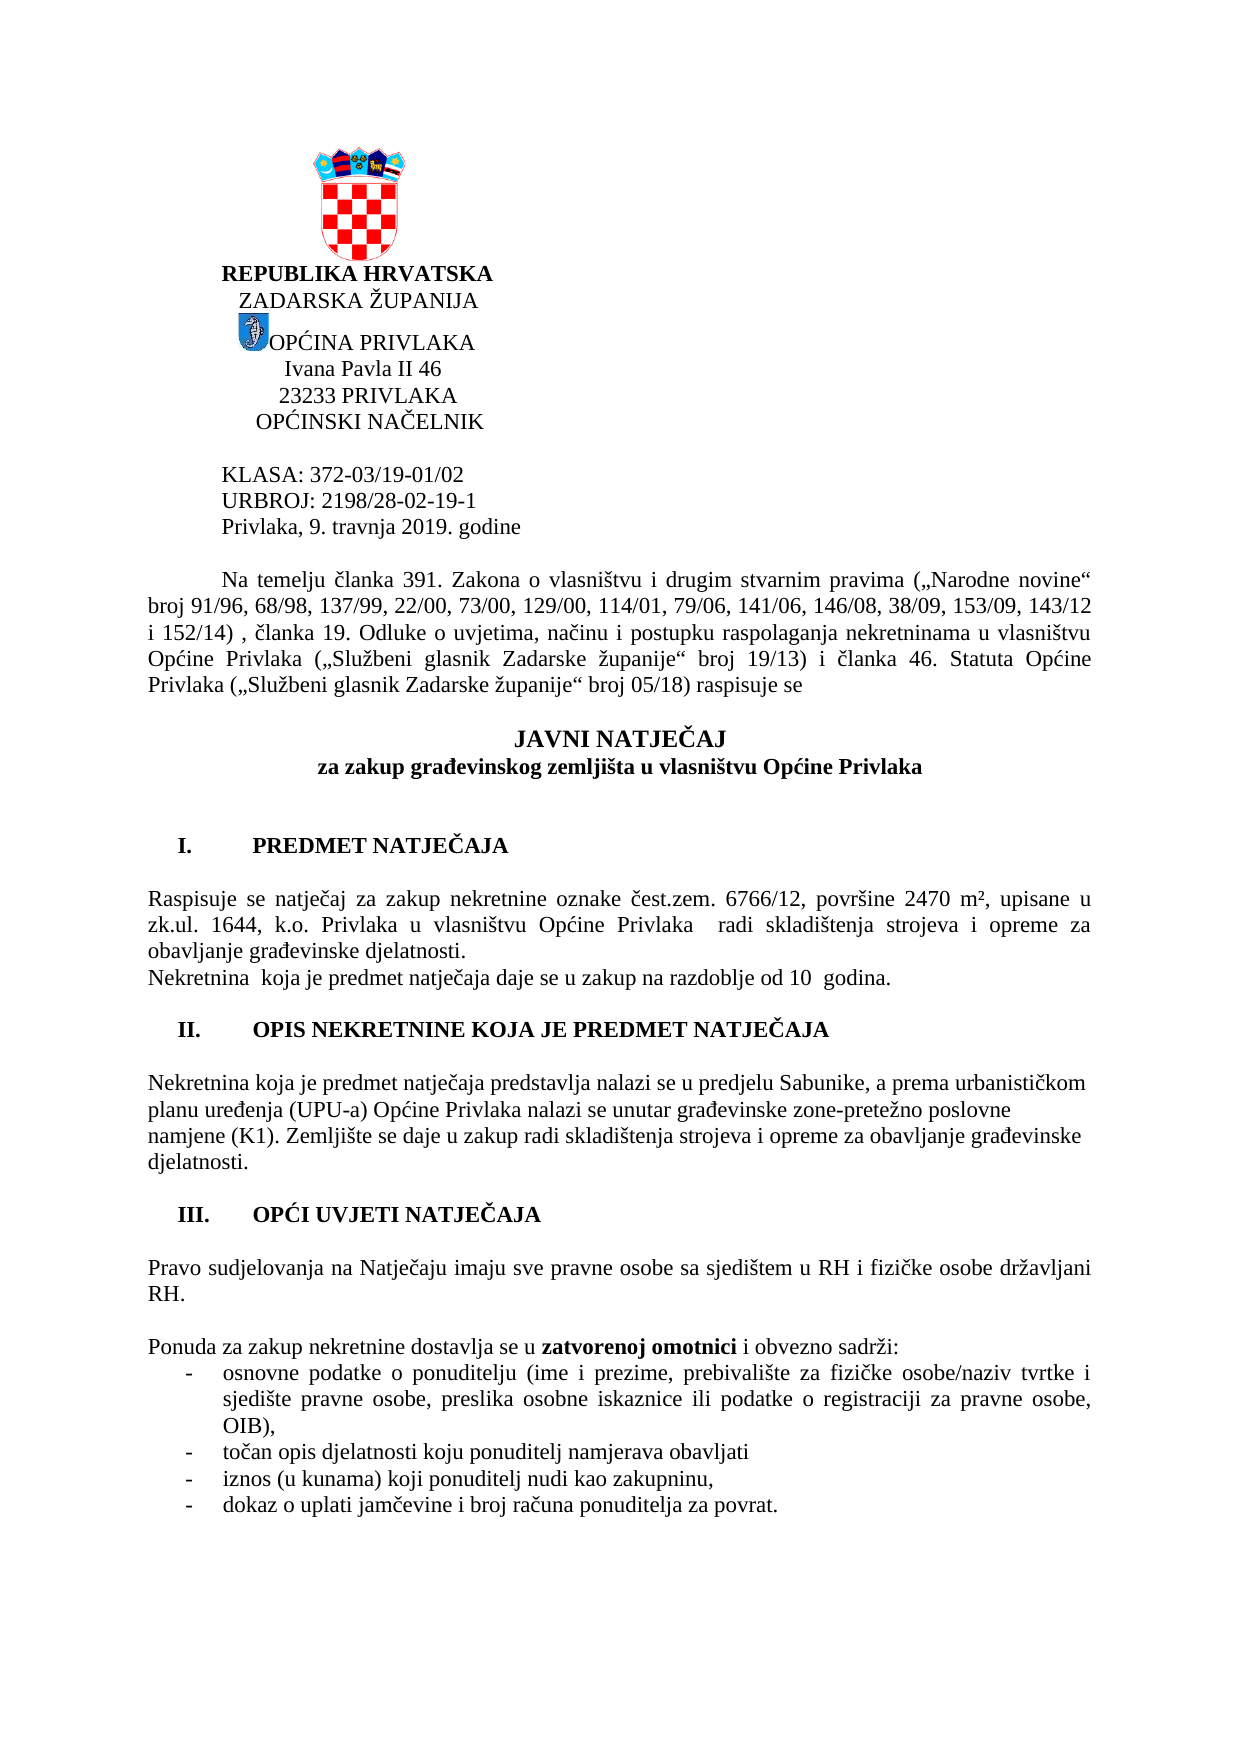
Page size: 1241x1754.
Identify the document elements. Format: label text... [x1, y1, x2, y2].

list točan opis djelatnosti koju ponuditelj namjerava obavljati [185, 1438, 1093, 1464]
subtitle JAVNI NATJEČAJ [148, 724, 1093, 753]
picture [313, 147, 406, 261]
text URBROJ: 2198/28-02-19-1 [148, 487, 1093, 513]
text Na temelju članka 391. Zakona o vlasništvu i drugim stvarnim pravima („Narodne novine“ broj 91/96, 68/98, 137/99, 22/00, 73/00, 129/00, 114/01, 79/06, 141/06, 146/08, 38/09, 153/09, 143/12 i 152/14) , članka 19. Odluke o uvjetima, načinu i postupku raspolaganja nekretninama u vlasništvu Općine Privlaka („Službeni glasnik Zadarske županije“ broj 19/13) i članka 46. Statuta Općine Privlaka („Službeni glasnik Zadarske županije“ broj 05/18) raspisuje se [148, 566, 1093, 698]
text Ivana Pavla II 46 [148, 355, 1093, 382]
list osnovne podatke o ponuditelju (ime i prezime, prebivalište za fizičke osobe/naziv tvrtke i sjedište pravne osobe, preslika osobne iskaznice ili podatke o registraciji za pravne osobe, OIB), [185, 1359, 1093, 1438]
text Ponuda za zakup nekretnine dostavlja se u zatvorenoj omotnici i obvezno sadrži: [148, 1333, 1093, 1359]
list Raspisuje se natječaj za zakup nekretnine oznake čest.zem. 6766/12, površine 2470 m², upisane u zk.ul. 1644, k.o. Privlaka u vlasništvu Općine Privlaka radi skladištenja strojeva i opreme za obavljanje građevinske djelatnosti. [148, 885, 1093, 964]
text REPUBLIKA HRVATSKA [148, 260, 1093, 287]
text KLASA: 372-03/19-01/02 [148, 461, 1093, 487]
text 23233 PRIVLAKA [148, 382, 1093, 408]
picture [238, 313, 269, 351]
list OPIS NEKRETNINE KOJA JE PREDMET NATJEČAJA [177, 1017, 1093, 1043]
text za zakup građevinskog zemljišta u vlasništvu Općine Privlaka [148, 753, 1093, 779]
list dokaz o uplati jamčevine i broj računa ponuditelja za povrat. [185, 1491, 1093, 1517]
text Nekretnina koja je predmet natječaja daje se u zakup na razdoblje od 10 godina. [148, 964, 1093, 990]
text OPĆINSKI NAČELNIK [221, 408, 1093, 434]
list OPĆI UVJETI NATJEČAJA [177, 1201, 1093, 1227]
list PREDMET NATJEČAJA [177, 832, 1093, 858]
text Nekretnina koja je predmet natječaja predstavlja nalazi se u predjelu Sabunike, a prema urbanističkom planu uređenja (UPU-a) Općine Privlaka nalazi se unutar građevinske zone-pretežno poslovne namjene (K1). Zemljište se daje u zakup radi skladištenja strojeva i opreme za obavljanje građevinske djelatnosti. [148, 1069, 1093, 1175]
text OPĆINA PRIVLAKA [148, 313, 1093, 355]
list iznos (u kunama) koji ponuditelj nudi kao zakupninu, [185, 1464, 1093, 1491]
text Privlaka, 9. travnja 2019. godine [148, 513, 1093, 540]
text ZADARSKA ŽUPANIJA [148, 287, 1093, 313]
text Pravo sudjelovanja na Natječaju imaju sve pravne osobe sa sjedištem u RH i fizičke osobe državljani RH. [148, 1254, 1093, 1306]
